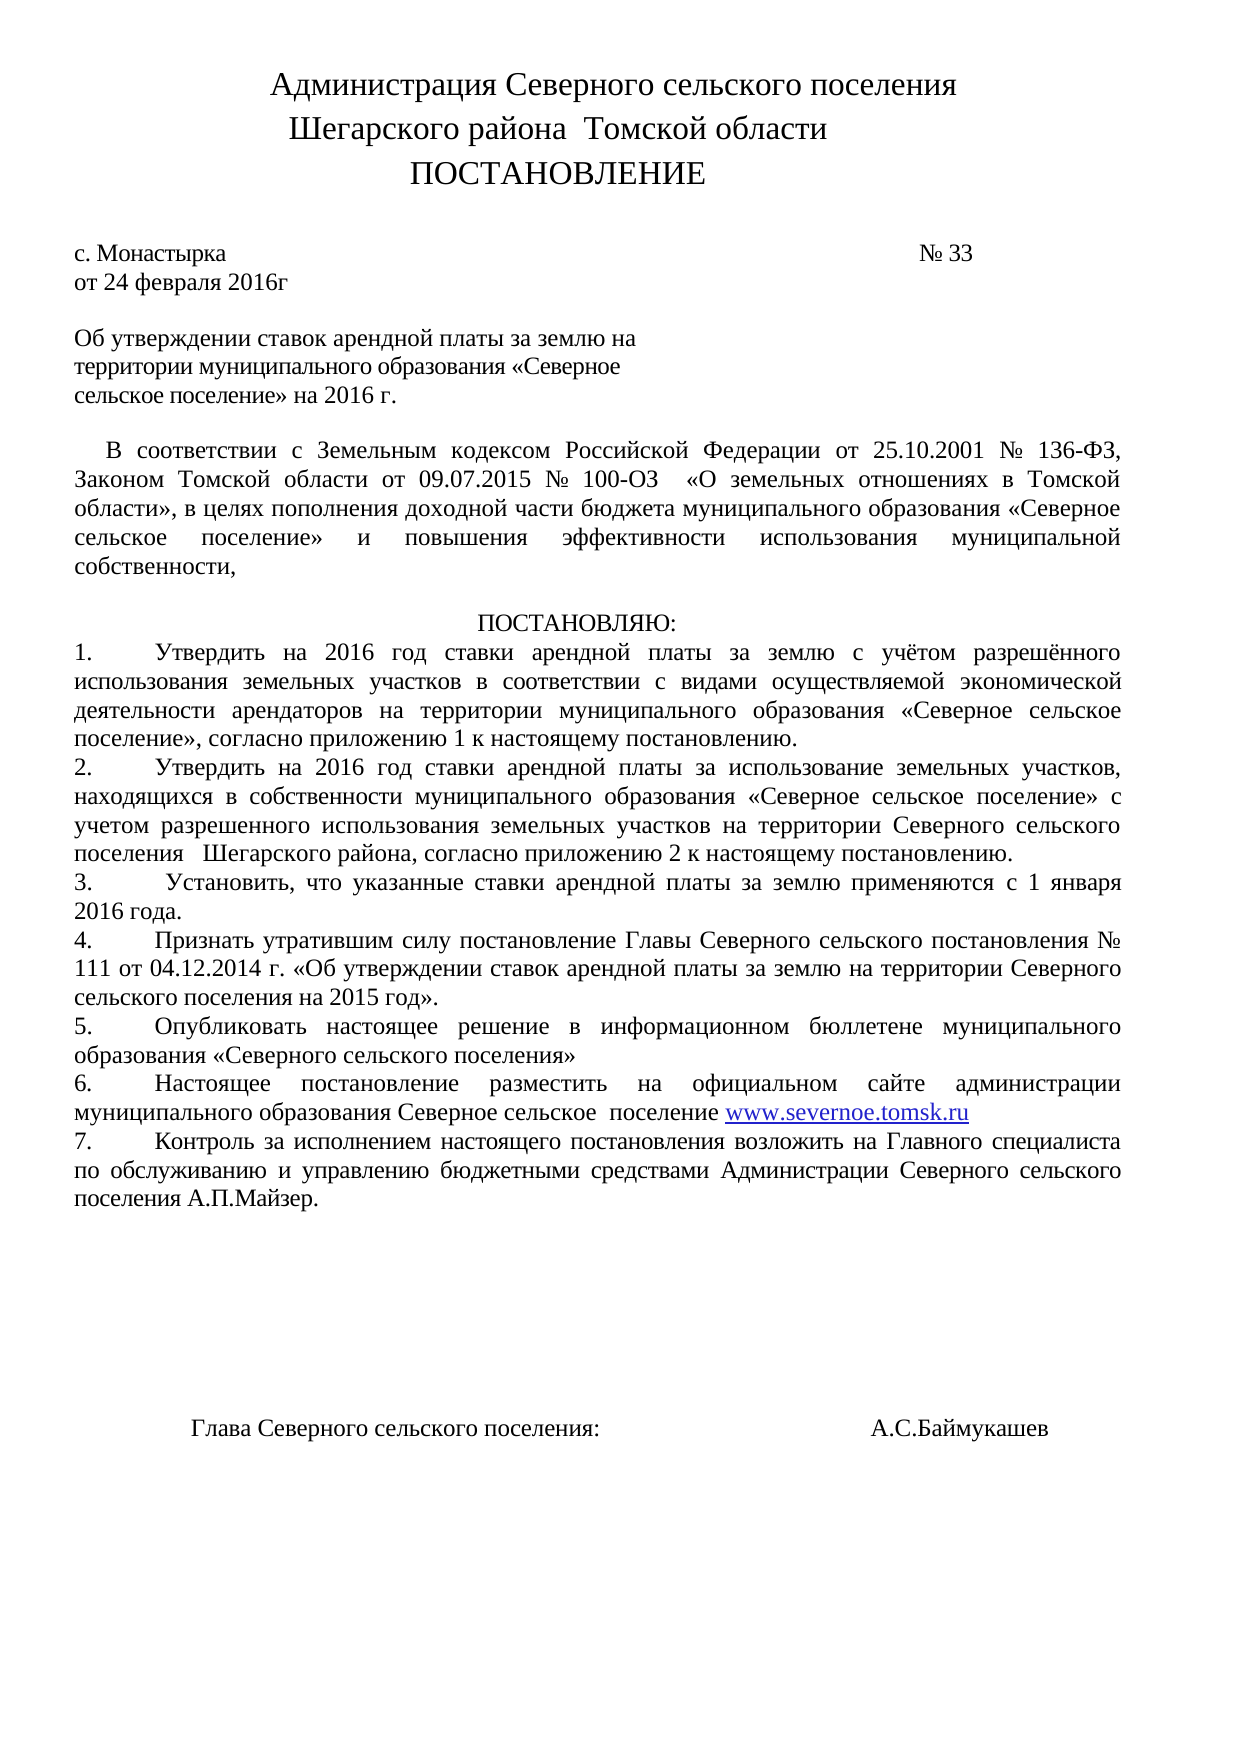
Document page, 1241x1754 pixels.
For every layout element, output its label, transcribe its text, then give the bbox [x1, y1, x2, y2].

list Утвердить на 2016 год ставки арендной платы за использование земельных участков, находящихся в собственности муниципального образования «Северное сельское поселение» с учетом разрешенного использования земельных участков на территории Северного сельского поселения Шегарского района, согласно приложению 2 к настоящему постановлению. [74, 752, 1122, 867]
text Об утверждении ставок арендной платы за землю на территории муниципального образования «Северное сельское поселение» на 2016 г. [74, 324, 642, 409]
text ПОСТАНОВЛЯЮ: [477, 608, 1122, 637]
text В соответствии с Земельным кодексом Российской Федерации от 25.10.2001 № 136-ФЗ, Законом Томской области от 09.07.2015 № 100-ОЗ «О земельных отношениях в Томской области», в целях пополнения доходной части бюджета муниципального образования «Северное сельское поселение» и повышения эффективности использования муниципальной собственности, [74, 436, 1122, 580]
text Администрация Северного сельского поселения [105, 59, 1122, 104]
subtitle Шегарского района Томской области [74, 104, 1042, 149]
text от 24 февраля 2016г [74, 267, 1122, 296]
list Утвердить на 2016 год ставки арендной платы за землю с учётом разрешённого использования земельных участков в соответствии с видами осуществляемой экономической деятельности арендаторов на территории муниципального образования «Северное сельское поселение», согласно приложению 1 к настоящему постановлению. [74, 637, 1122, 752]
text с. Монастырка № 33 [74, 238, 1122, 267]
list Контроль за исполнением настоящего постановления возложить на Главного специалиста по обслуживанию и управлению бюджетными средствами Администрации Северного сельского поселения А.П.Майзер. [74, 1126, 1122, 1212]
subtitle ПОСТАНОВЛЕНИЕ [74, 149, 1042, 193]
text Глава Северного сельского поселения: А.С.Баймукашев [74, 1413, 1120, 1442]
list Настоящее постановление разместить на официальном сайте администрации муниципального образования Северное сельское поселение www.severnoe.tomsk.ru [74, 1068, 1122, 1126]
list Признать утратившим силу постановление Главы Северного сельского постановления № 111 от 04.12.2014 г. «Об утверждении ставок арендной платы за землю на территории Северного сельского поселения на 2015 год». [74, 925, 1122, 1011]
list Установить, что указанные ставки арендной платы за землю применяются с 1 января 2016 года. [74, 867, 1122, 925]
list Опубликовать настоящее решение в информационном бюллетене муниципального образования «Северного сельского поселения» [74, 1011, 1122, 1068]
